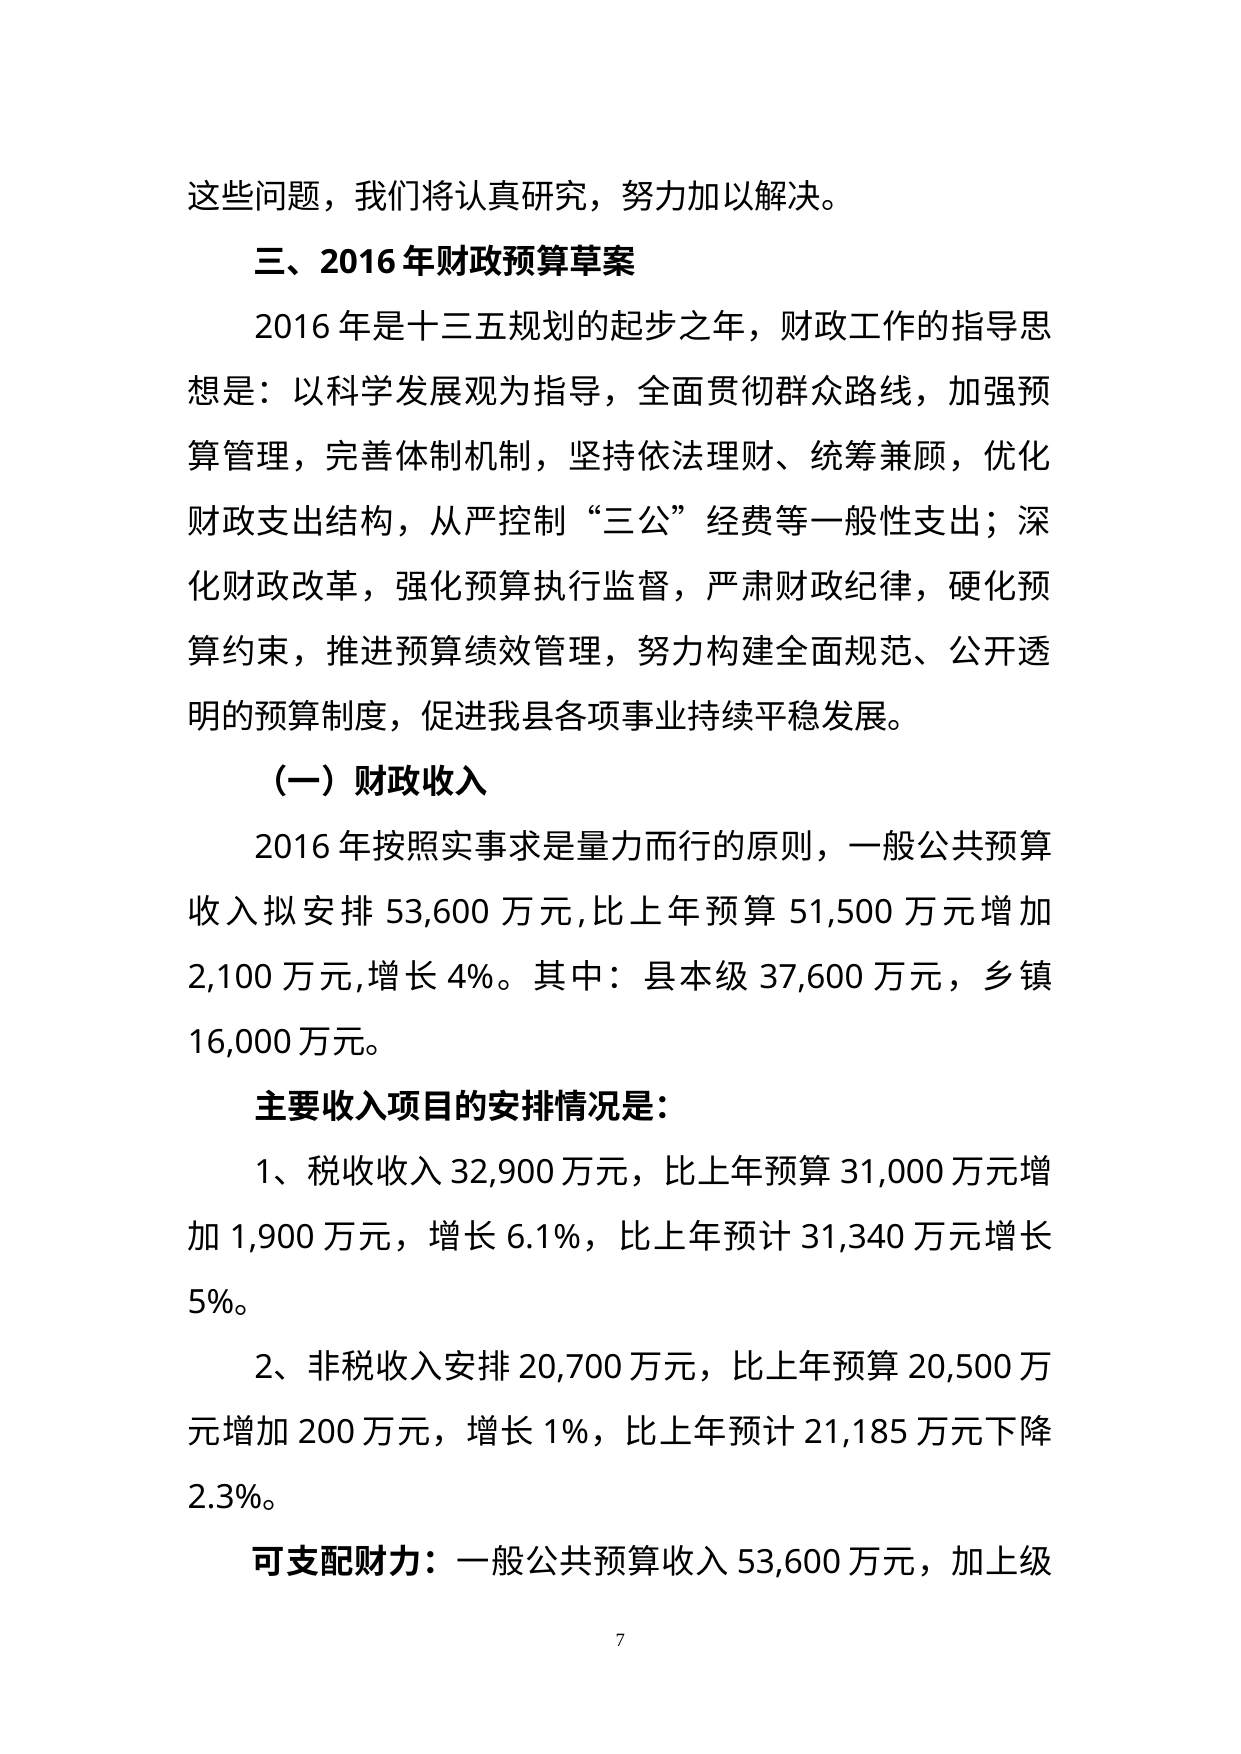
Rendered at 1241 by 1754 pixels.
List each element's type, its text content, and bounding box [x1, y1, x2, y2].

text 1、税收收入32,900万元，比上年预算31,000万元增加1,900万元，增长6.1%，比上年预计31,340万元增长5%。 [187, 1137, 1053, 1332]
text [187, 162, 1053, 227]
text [187, 1527, 1053, 1592]
text 主要收入项目的安排情况是： [187, 1072, 1053, 1137]
text 三、2016年财政预算草案 [187, 227, 1053, 292]
text 2016年按照实事求是量力而行的原则，一般公共预算收入拟安排53,600万元,比上年预算51,500万元增加2,100万元,增长4%。其中：县本级37,600万元，乡镇16,000万元。 [187, 812, 1053, 1072]
text （一）财政收入 [187, 747, 1053, 812]
text 2016年是十三五规划的起步之年，财政工作的指导思想是：以科学发展观为指导，全面贯彻群众路线，加强预算管理，完善体制机制，坚持依法理财、统筹兼顾，优化财政支出结构，从严控制“三公”经费等一般性支出；深化财政改革，强化预算执行监督，严肃财政纪律，硬化预算约束，推进预算绩效管理，努力构建全面规范、公开透明的预算制度，促进我县各项事业持续平稳发展。 [187, 292, 1053, 747]
text 2、非税收入安排20,700万元，比上年预算20,500万元增加200万元，增长1%，比上年预计21,185万元下降2.3%。 [187, 1332, 1053, 1527]
